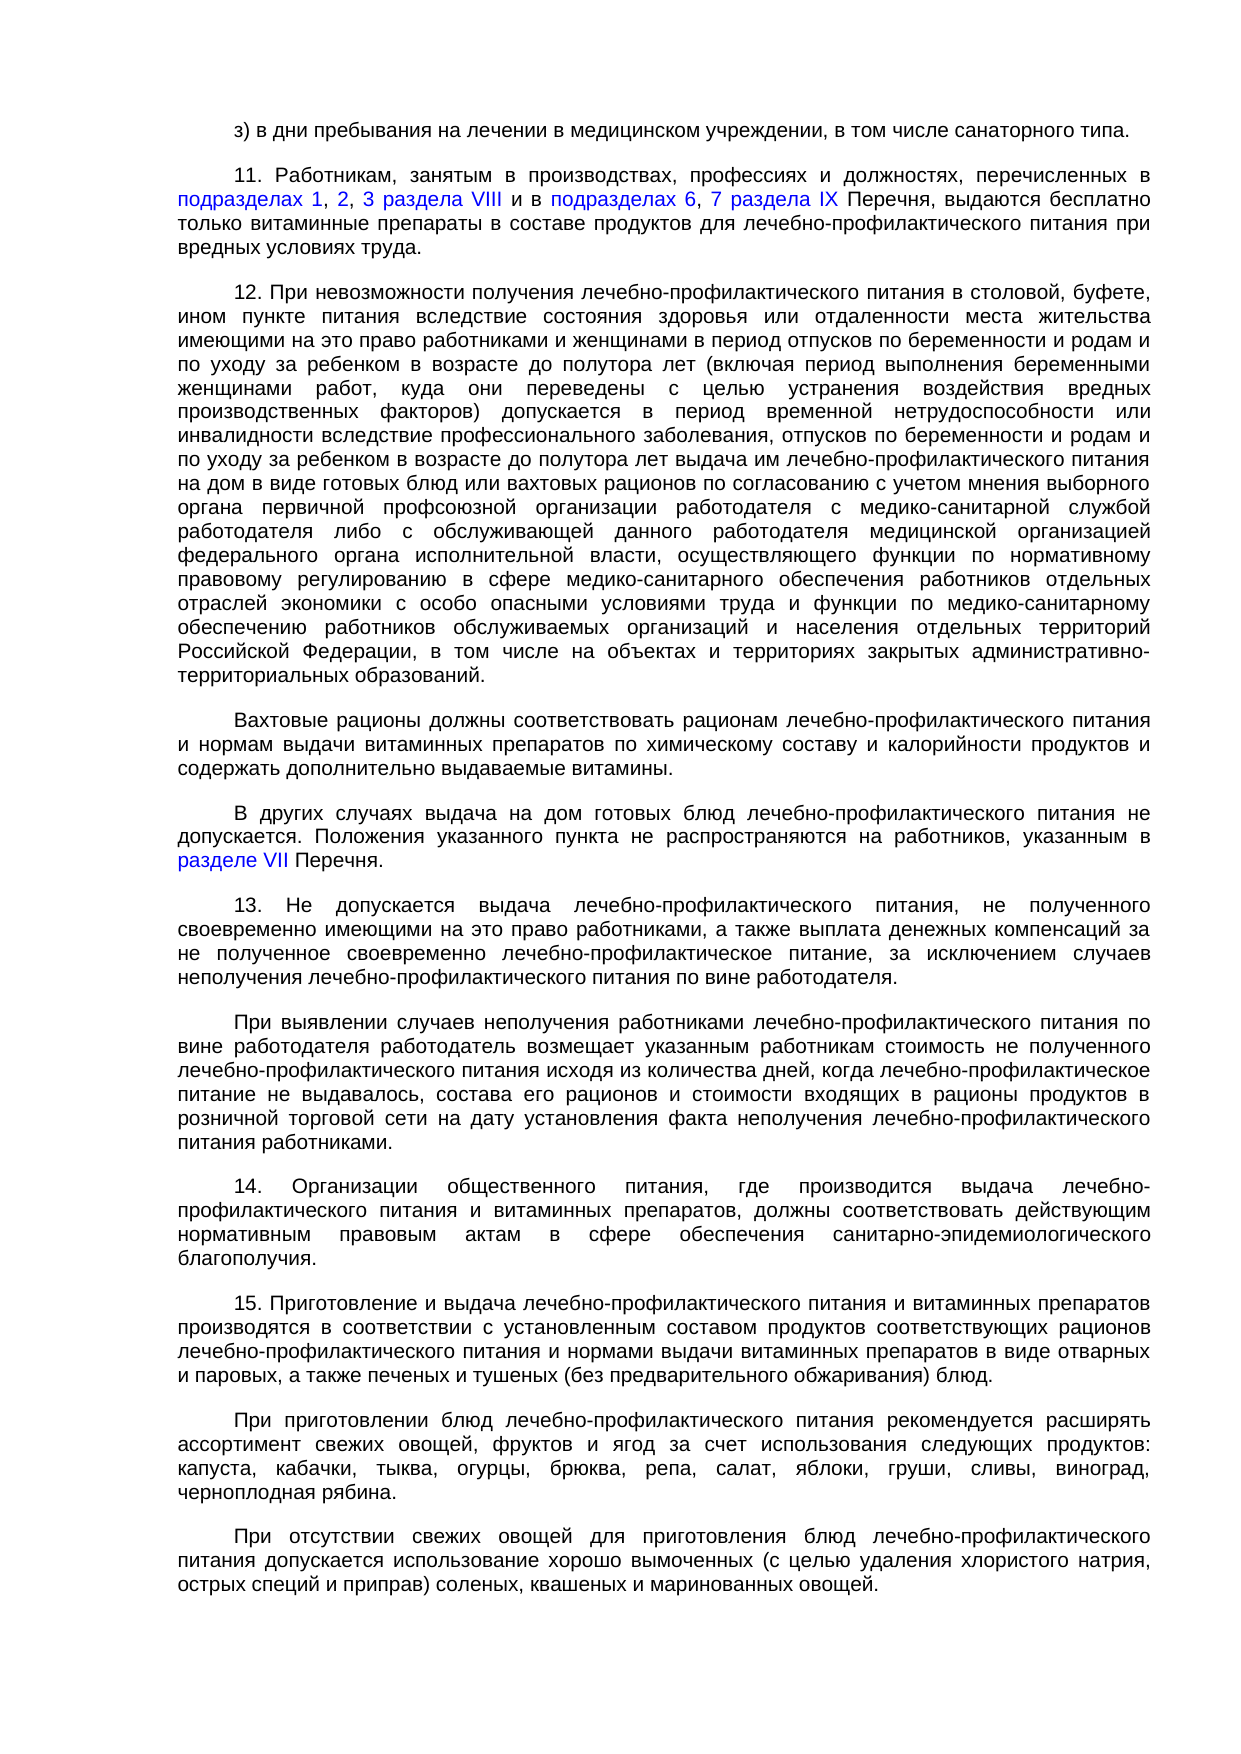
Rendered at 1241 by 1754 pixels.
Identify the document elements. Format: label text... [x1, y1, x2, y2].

text Вахтовые рационы должны соответствовать рационам лечебно-профилактического питания и нормам выдачи витаминных препаратов по химическому составу и калорийности продуктов и содержать дополнительно выдаваемые витамины. [177, 708, 1152, 779]
text 14. Организации общественного питания, где производится выдача лечебно-профилактического питания и витаминных препаратов, должны соответствовать действующим нормативным правовым актам в сфере обеспечения санитарно-эпидемиологического благополучия. [177, 1174, 1152, 1270]
text 13. Не допускается выдача лечебно-профилактического питания, не полученного своевременно имеющими на это право работниками, а также выплата денежных компенсаций за не полученное своевременно лечебно-профилактическое питание, за исключением случаев неполучения лечебно-профилактического питания по вине работодателя. [177, 893, 1152, 989]
text з) в дни пребывания на лечении в медицинском учреждении, в том числе санаторного типа. [177, 118, 1152, 142]
text В других случаях выдача на дом готовых блюд лечебно-профилактического питания не допускается. Положения указанного пункта не распространяются на работников, указанным в разделе VII Перечня. [177, 800, 1152, 872]
text 15. Приготовление и выдача лечебно-профилактического питания и витаминных препаратов производятся в соответствии с установленным составом продуктов соответствующих рационов лечебно-профилактического питания и нормами выдачи витаминных препаратов в виде отварных и паровых, а также печеных и тушеных (без предварительного обжаривания) блюд. [177, 1291, 1152, 1387]
text При отсутствии свежих овощей для приготовления блюд лечебно-профилактического питания допускается использование хорошо вымоченных (с целью удаления хлористого натрия, острых специй и приправ) соленых, квашеных и маринованных овощей. [177, 1524, 1152, 1596]
text При приготовлении блюд лечебно-профилактического питания рекомендуется расширять ассортимент свежих овощей, фруктов и ягод за счет использования следующих продуктов: капуста, кабачки, тыква, огурцы, брюква, репа, салат, яблоки, груши, сливы, виноград, черноплодная рябина. [177, 1408, 1152, 1503]
text 11. Работникам, занятым в производствах, профессиях и должностях, перечисленных в подразделах 1, 2, 3 раздела VIII и в подразделах 6, 7 раздела IX Перечня, выдаются бесплатно только витаминные препараты в составе продуктов для лечебно-профилактического питания при вредных условиях труда. [177, 163, 1152, 259]
text При выявлении случаев неполучения работниками лечебно-профилактического питания по вине работодателя работодатель возмещает указанным работникам стоимость не полученного лечебно-профилактического питания исходя из количества дней, когда лечебно-профилактическое питание не выдавалось, состава его рационов и стоимости входящих в рационы продуктов в розничной торговой сети на дату установления факта неполучения лечебно-профилактического питания работниками. [177, 1010, 1152, 1153]
text 12. При невозможности получения лечебно-профилактического питания в столовой, буфете, ином пункте питания вследствие состояния здоровья или отдаленности места жительства имеющими на это право работниками и женщинами в период отпусков по беременности и родам и по уходу за ребенком в возрасте до полутора лет (включая период выполнения беременными женщинами работ, куда они переведены с целью устранения воздействия вредных производственных факторов) допускается в период временной нетрудоспособности или инвалидности вследствие профессионального заболевания, отпусков по беременности и родам и по уходу за ребенком в возрасте до полутора лет выдача им лечебно-профилактического питания на дом в виде готовых блюд или вахтовых рационов по согласованию с учетом мнения выборного органа первичной профсоюзной организации работодателя с медико-санитарной службой работодателя либо с обслуживающей данного работодателя медицинской организацией федерального органа исполнительной власти, осуществляющего функции по нормативному правовому регулированию в сфере медико-санитарного обеспечения работников отдельных отраслей экономики с особо опасными условиями труда и функции по медико-санитарному обеспечению работников обслуживаемых организаций и населения отдельных территорий Российской Федерации, в том числе на объектах и территориях закрытых административно-территориальных образований. [177, 279, 1152, 687]
